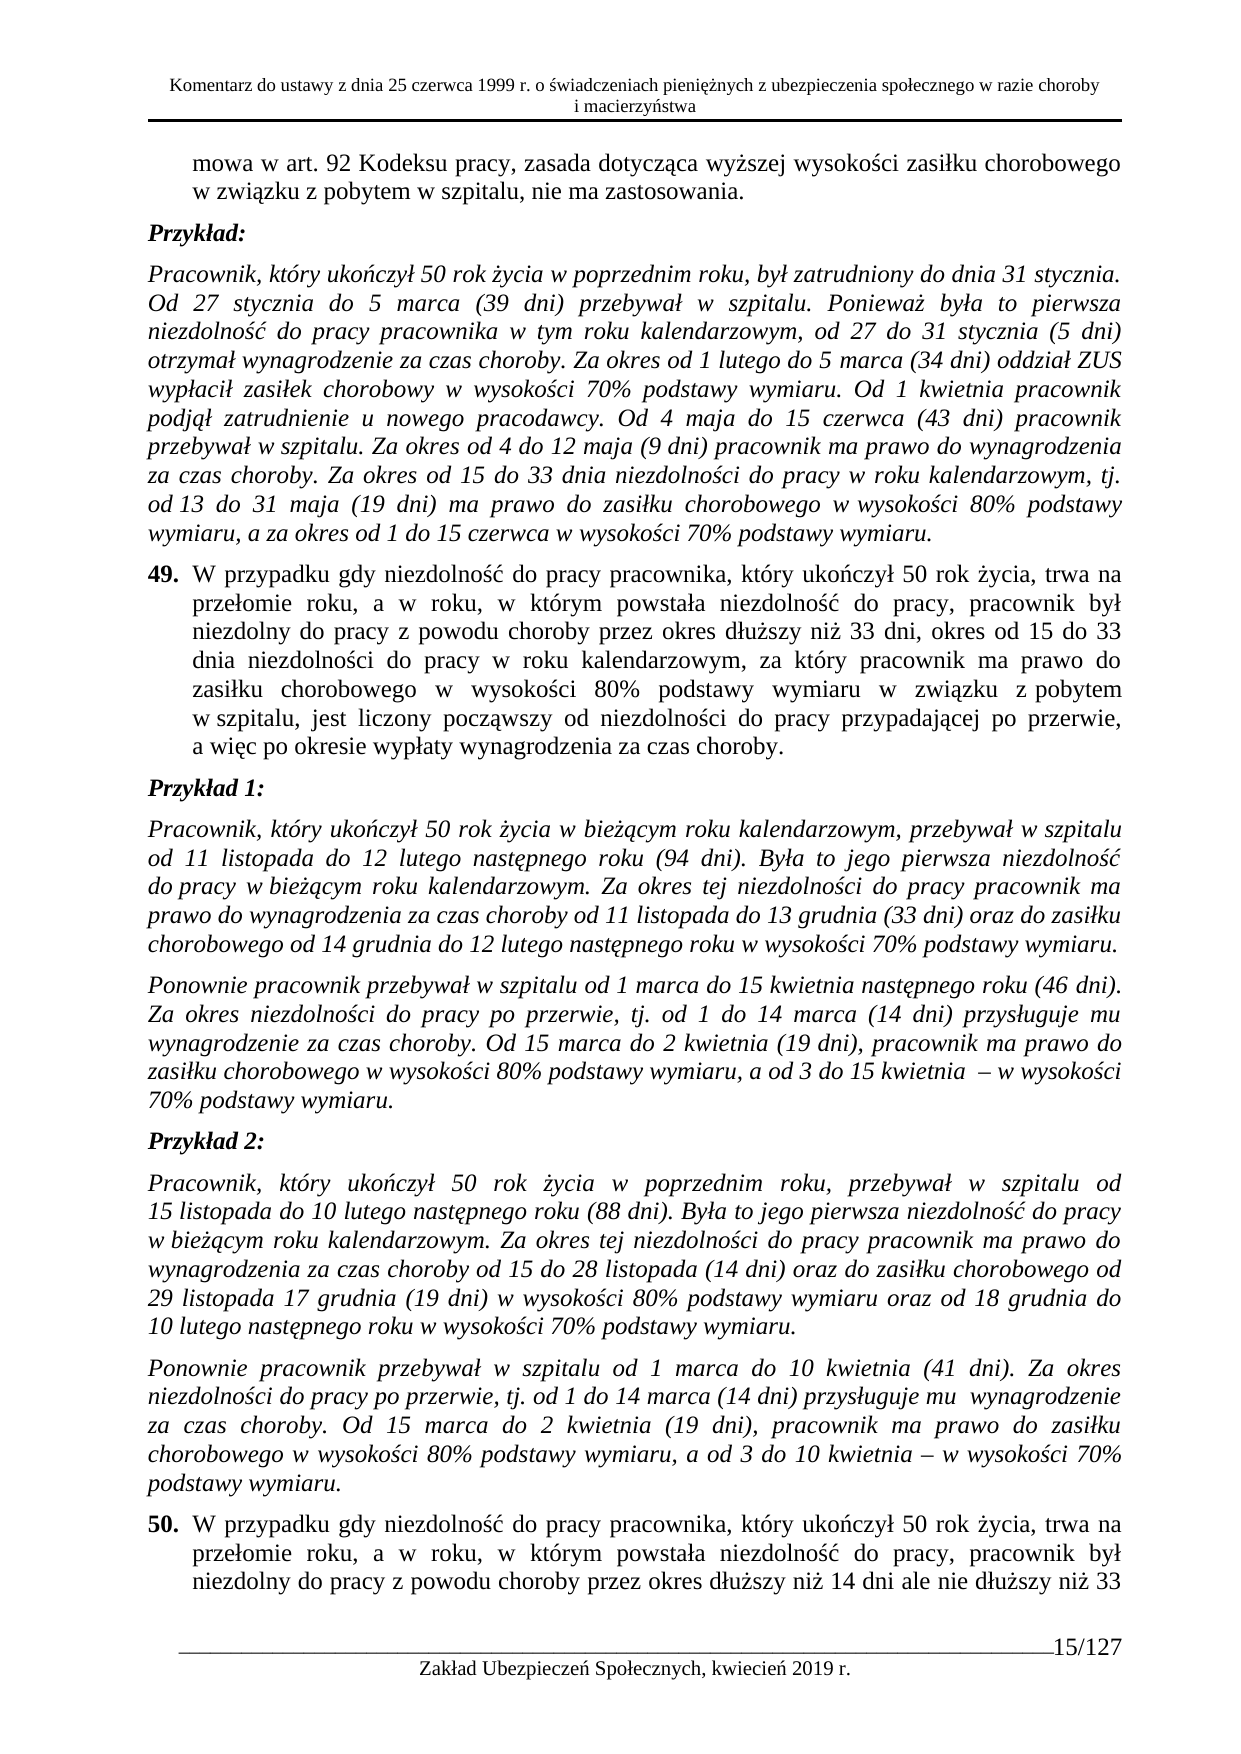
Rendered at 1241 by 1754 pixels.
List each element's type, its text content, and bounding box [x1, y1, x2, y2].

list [148, 1509, 1122, 1595]
list W przypadku gdy niezdolność do pracy pracownika, który ukończył 50 rok życia, trwa na przełomie roku, a w roku, w którym powstała niezdolność do pracy, pracownik był niezdolny do pracy z powodu choroby przez okres dłuższy niż 33 dni, okres od 15 do 33 dnia niezdolności do pracy w roku kalendarzowym, za który pracownik ma prawo do zasiłku chorobowego w wysokości 80% podstawy wymiaru w związku z pobytem w szpitalu, jest liczony począwszy od niezdolności do pracy przypadającej po przerwie, a więc po okresie wypłaty wynagrodzenia za czas choroby. [148, 559, 1122, 760]
text Ponownie pracownik przebywał w szpitalu od 1 marca do 10 kwietnia (41 dni). Za okres niezdolności do pracy po przerwie, tj. od 1 do 14 marca (14 dni) przysługuje mu wynagrodzenie za czas choroby. Od 15 marca do 2 kwietnia (19 dni), pracownik ma prawo do zasiłku chorobowego w wysokości 80% podstawy wymiaru, a od 3 do 10 kwietnia – w wysokości 70% podstawy wymiaru. [148, 1353, 1122, 1496]
text Pracownik, który ukończył 50 rok życia w poprzednim roku, przebywał w szpitalu od 15 listopada do 10 lutego następnego roku (88 dni). Była to jego pierwsza niezdolność do pracy w bieżącym roku kalendarzowym. Za okres tej niezdolności do pracy pracownik ma prawo do wynagrodzenia za czas choroby od 15 do 28 listopada (14 dni) oraz do zasiłku chorobowego od 29 listopada 17 grudnia (19 dni) w wysokości 80% podstawy wymiaru oraz od 18 grudnia do 10 lutego następnego roku w wysokości 70% podstawy wymiaru. [148, 1168, 1122, 1340]
text Ponownie pracownik przebywał w szpitalu od 1 marca do 15 kwietnia następnego roku (46 dni). Za okres niezdolności do pracy po przerwie, tj. od 1 do 14 marca (14 dni) przysługuje mu wynagrodzenie za czas choroby. Od 15 marca do 2 kwietnia (19 dni), pracownik ma prawo do zasiłku chorobowego w wysokości 80% podstawy wymiaru, a od 3 do 15 kwietnia – w wysokości 70% podstawy wymiaru. [148, 970, 1122, 1114]
text Przykład: [148, 218, 1122, 246]
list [148, 148, 1122, 205]
text Przykład 2: [148, 1126, 1122, 1155]
text Pracownik, który ukończył 50 rok życia w bieżącym roku kalendarzowym, przebywał w szpitalu od 11 listopada do 12 lutego następnego roku (94 dni). Była to jego pierwsza niezdolność do pracy w bieżącym roku kalendarzowym. Za okres tej niezdolności do pracy pracownik ma prawo do wynagrodzenia za czas choroby od 11 listopada do 13 grudnia (33 dni) oraz do zasiłku chorobowego od 14 grudnia do 12 lutego następnego roku w wysokości 70% podstawy wymiaru. [148, 814, 1122, 958]
text Pracownik, który ukończył 50 rok życia w poprzednim roku, był zatrudniony do dnia 31 stycznia. Od 27 stycznia do 5 marca (39 dni) przebywał w szpitalu. Ponieważ była to pierwsza niezdolność do pracy pracownika w tym roku kalendarzowym, od 27 do 31 stycznia (5 dni) otrzymał wynagrodzenie za czas choroby. Za okres od 1 lutego do 5 marca (34 dni) oddział ZUS wypłacił zasiłek chorobowy w wysokości 70% podstawy wymiaru. Od 1 kwietnia pracownik podjął zatrudnienie u nowego pracodawcy. Od 4 maja do 15 czerwca (43 dni) pracownik przebywał w szpitalu. Za okres od 4 do 12 maja (9 dni) pracownik ma prawo do wynagrodzenia za czas choroby. Za okres od 15 do 33 dnia niezdolności do pracy w roku kalendarzowym, tj. od 13 do 31 maja (19 dni) ma prawo do zasiłku chorobowego w wysokości 80% podstawy wymiaru, a za okres od 1 do 15 czerwca w wysokości 70% podstawy wymiaru. [148, 259, 1122, 546]
text Przykład 1: [148, 773, 1122, 801]
